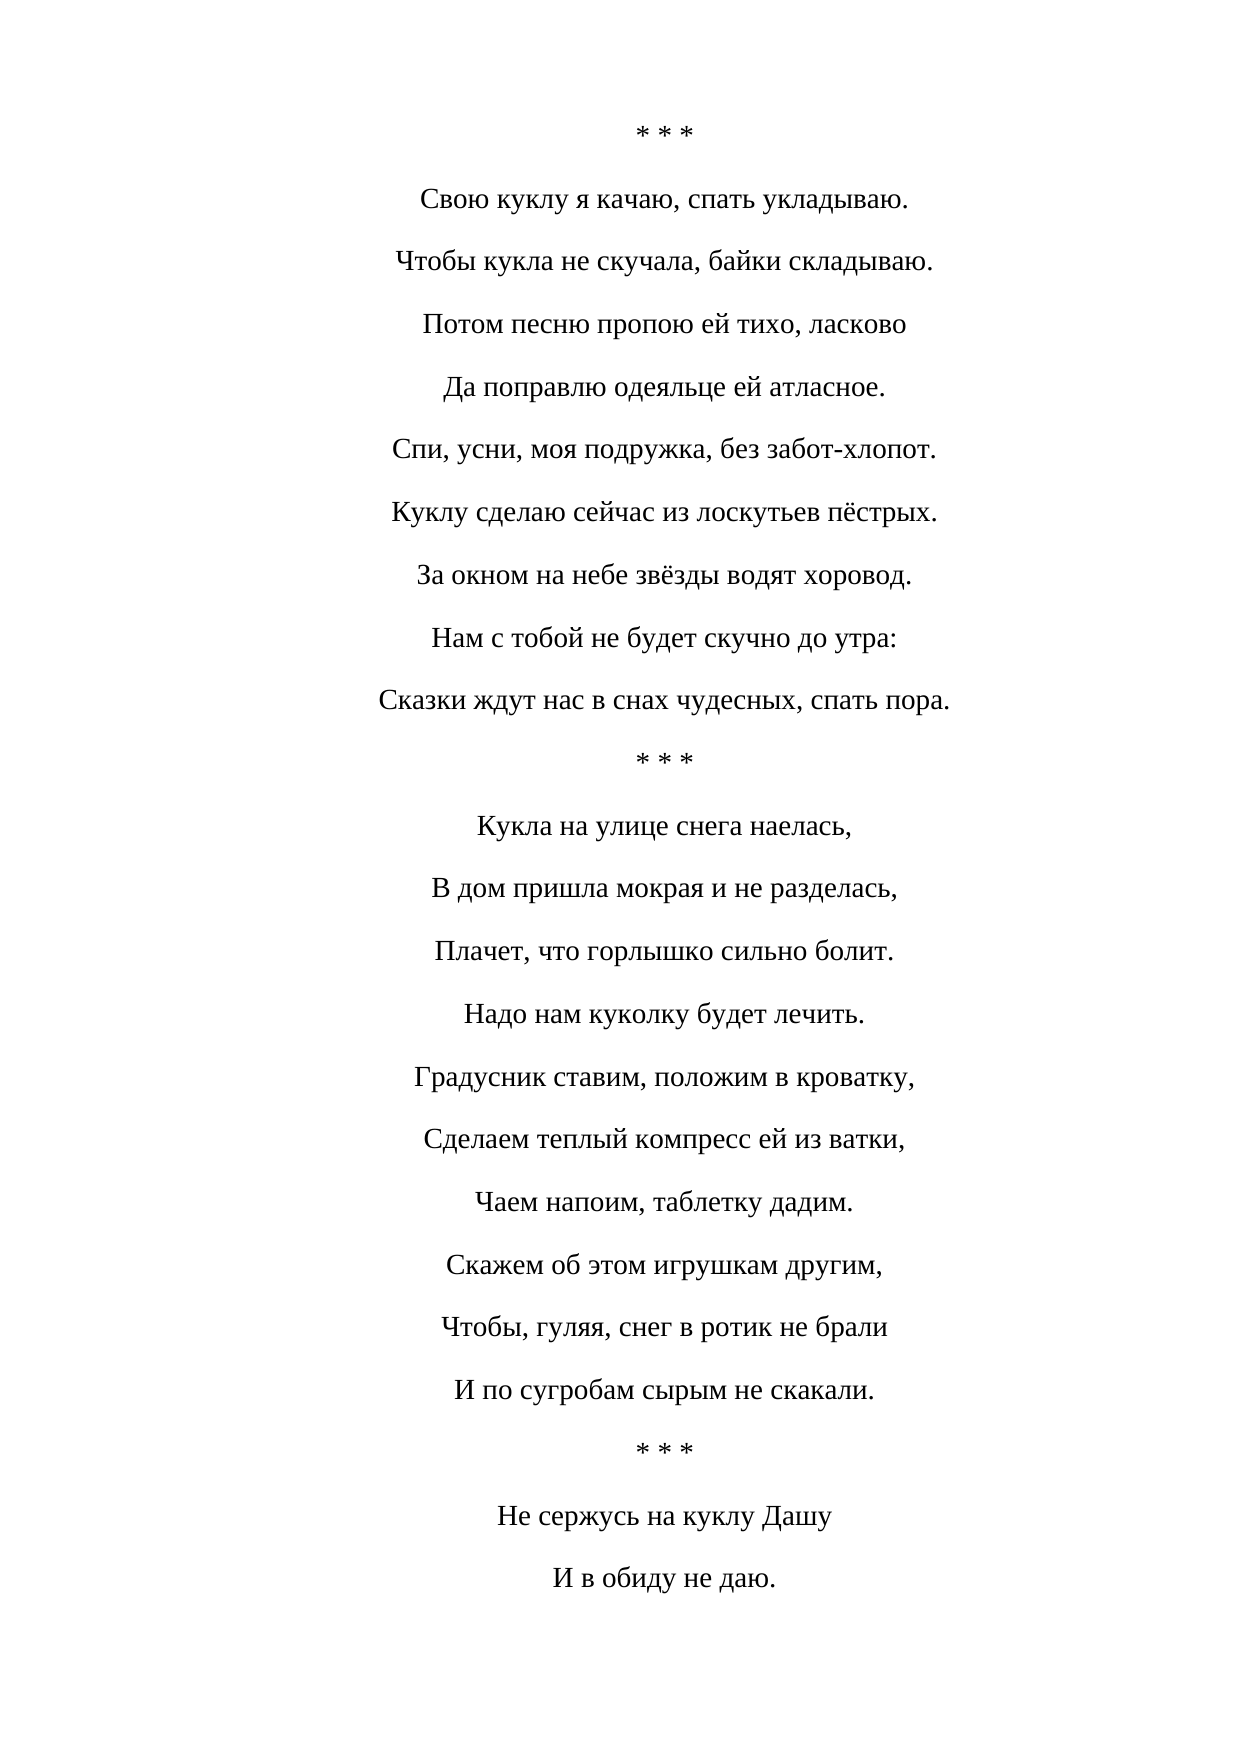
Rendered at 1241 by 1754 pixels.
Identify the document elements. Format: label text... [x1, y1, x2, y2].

text Чтобы, гуляя, снег в ротик не брали [177, 1309, 1152, 1343]
text Сделаем теплый компресс ей из ватки, [177, 1121, 1152, 1155]
text Чтобы кукла не скучала, байки складываю. [177, 243, 1152, 277]
text В дом пришла мокрая и не разделась, [177, 871, 1152, 904]
text Потом песню пропою ей тихо, ласково [177, 306, 1152, 340]
text Градусник ставим, положим в кроватку, [177, 1059, 1152, 1092]
text Надо нам куколку будет лечить. [177, 996, 1152, 1029]
text Да поправлю одеяльце ей атласное. [177, 369, 1152, 402]
text И по сугробам сырым не скакали. [177, 1372, 1152, 1406]
text И в обиду не даю. [177, 1560, 1152, 1594]
text Сказки ждут нас в снах чудесных, спать пора. [177, 682, 1152, 716]
text Чаем напоим, таблетку дадим. [177, 1184, 1152, 1218]
text Нам с тобой не будет скучно до утра: [177, 620, 1152, 653]
text Спи, усни, моя подружка, без забот-хлопот. [177, 432, 1152, 465]
text Не сержусь на куклу Дашу [177, 1498, 1152, 1531]
text * * * [177, 1435, 1152, 1468]
text Плачет, что горлышко сильно болит. [177, 933, 1152, 967]
text Куклу сделаю сейчас из лоскутьев пёстрых. [177, 494, 1152, 528]
text Скажем об этом игрушкам другим, [177, 1247, 1152, 1280]
text Свою куклу я качаю, спать укладываю. [177, 181, 1152, 214]
text * * * [177, 745, 1152, 779]
text Кукла на улице снега наелась, [177, 808, 1152, 841]
text За окном на небе звёзды водят хоровод. [177, 557, 1152, 591]
text * * * [177, 118, 1152, 152]
